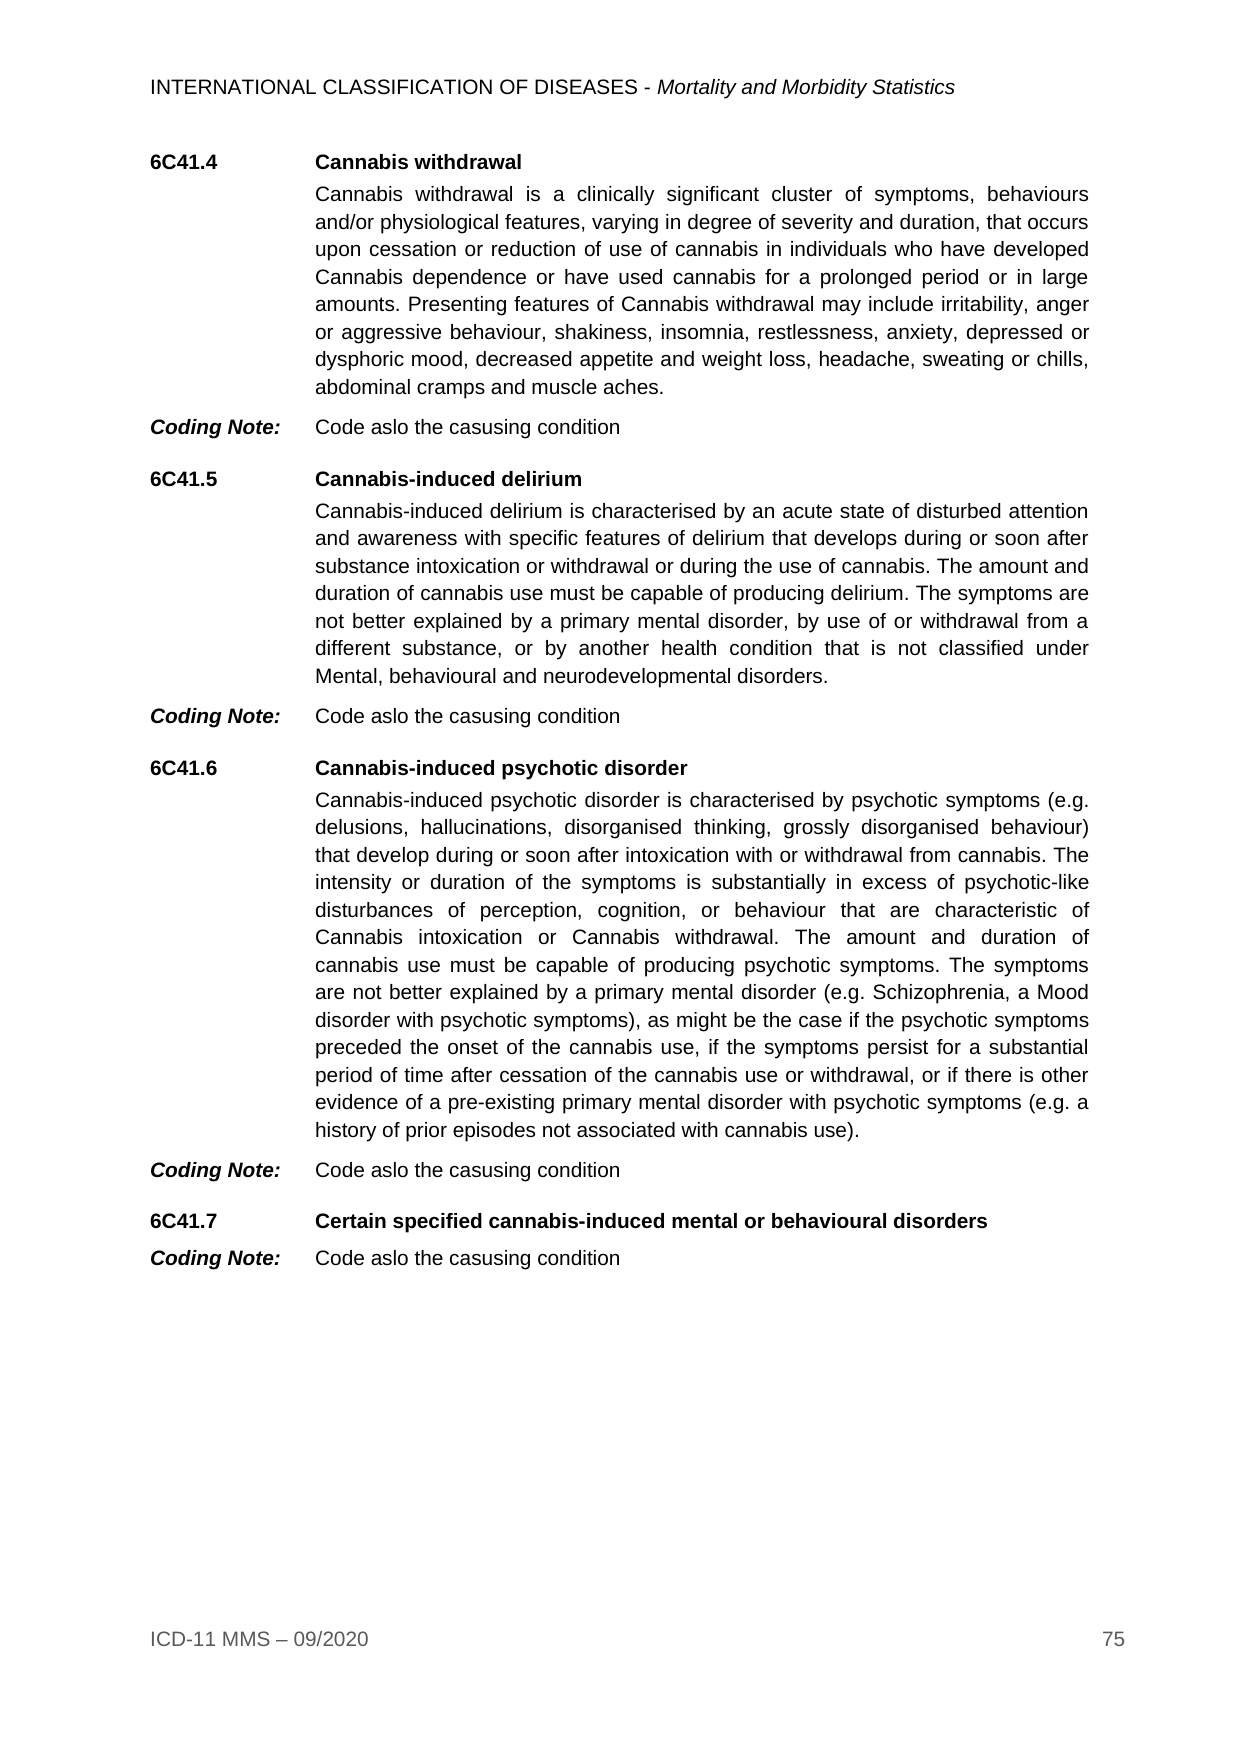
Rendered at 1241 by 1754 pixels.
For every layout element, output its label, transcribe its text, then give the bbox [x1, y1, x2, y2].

text Cannabis-induced psychotic disorder is characterised by psychotic symptoms (e.g. delusions, hallucinations, disorganised thinking, grossly disorganised behaviour) that develop during or soon after intoxication with or withdrawal from cannabis. The intensity or duration of the symptoms is substantially in excess of psychotic-like disturbances of perception, cognition, or behaviour that are characteristic of Cannabis intoxication or Cannabis withdrawal. The amount and duration of cannabis use must be capable of producing psychotic symptoms. The symptoms are not better explained by a primary mental disorder (e.g. Schizophrenia, a Mood disorder with psychotic symptoms), as might be the case if the psychotic symptoms preceded the onset of the cannabis use, if the symptoms persist for a substantial period of time after cessation of the cannabis use or withdrawal, or if there is other evidence of a pre-existing primary mental disorder with psychotic symptoms (e.g. a history of prior episodes not associated with cannabis use). [315, 788, 1090, 1142]
title 6C41.6 Cannabis-induced psychotic disorder [150, 755, 1090, 779]
title 6C41.7 Certain specified cannabis-induced mental or behavioural disorders [150, 1209, 1090, 1233]
text Cannabis-induced delirium is characterised by an acute state of disturbed attention and awareness with specific features of delirium that develops during or soon after substance intoxication or withdrawal or during the use of cannabis. The amount and duration of cannabis use must be capable of producing delirium. The symptoms are not better explained by a primary mental disorder, by use of or withdrawal from a different substance, or by another health condition that is not classified under Mental, behavioural and neurodevelopmental disorders. [315, 499, 1090, 688]
title 6C41.4 Cannabis withdrawal [150, 150, 1090, 174]
text Coding Note: Code aslo the casusing condition [150, 415, 1090, 439]
text Coding Note: Code aslo the casusing condition [150, 1246, 1090, 1270]
title 6C41.5 Cannabis-induced delirium [150, 466, 1090, 490]
text Coding Note: Code aslo the casusing condition [150, 704, 1090, 728]
text Coding Note: Code aslo the casusing condition [150, 1158, 1090, 1182]
text Cannabis withdrawal is a clinically significant cluster of symptoms, behaviours and/or physiological features, varying in degree of severity and duration, that occurs upon cessation or reduction of use of cannabis in individuals who have developed Cannabis dependence or have used cannabis for a prolonged period or in large amounts. Presenting features of Cannabis withdrawal may include irritability, anger or aggressive behaviour, shakiness, insomnia, restlessness, anxiety, depressed or dysphoric mood, decreased appetite and weight loss, headache, sweating or chills, abdominal cramps and muscle aches. [315, 182, 1090, 399]
